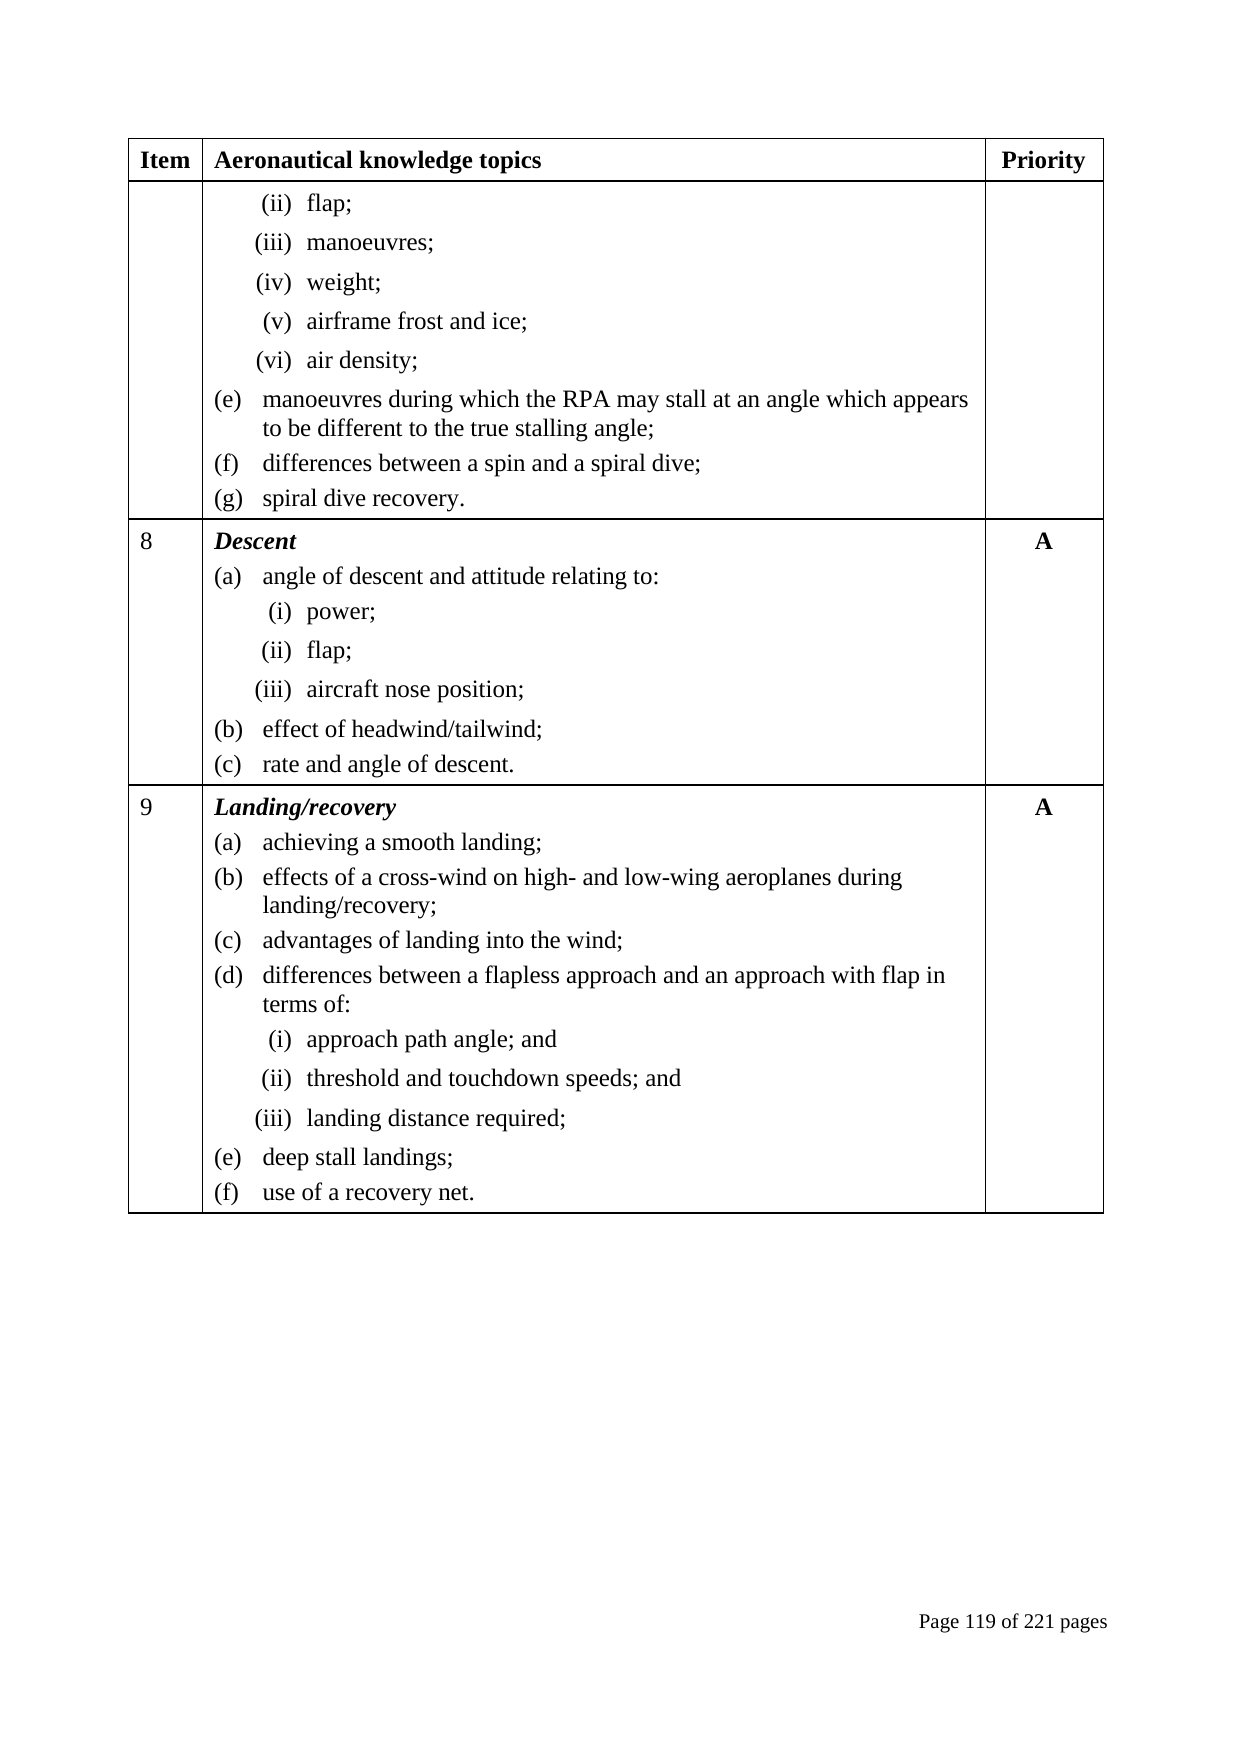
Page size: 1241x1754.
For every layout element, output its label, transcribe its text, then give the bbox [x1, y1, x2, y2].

table_header Aeronautical knowledge topics [203, 139, 985, 180]
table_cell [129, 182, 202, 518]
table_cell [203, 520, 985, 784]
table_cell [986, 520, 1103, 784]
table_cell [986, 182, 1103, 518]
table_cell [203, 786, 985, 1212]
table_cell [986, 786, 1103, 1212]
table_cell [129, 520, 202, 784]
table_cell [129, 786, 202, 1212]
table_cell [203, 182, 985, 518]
table_header Item [129, 139, 202, 180]
table_header Priority [986, 139, 1103, 180]
